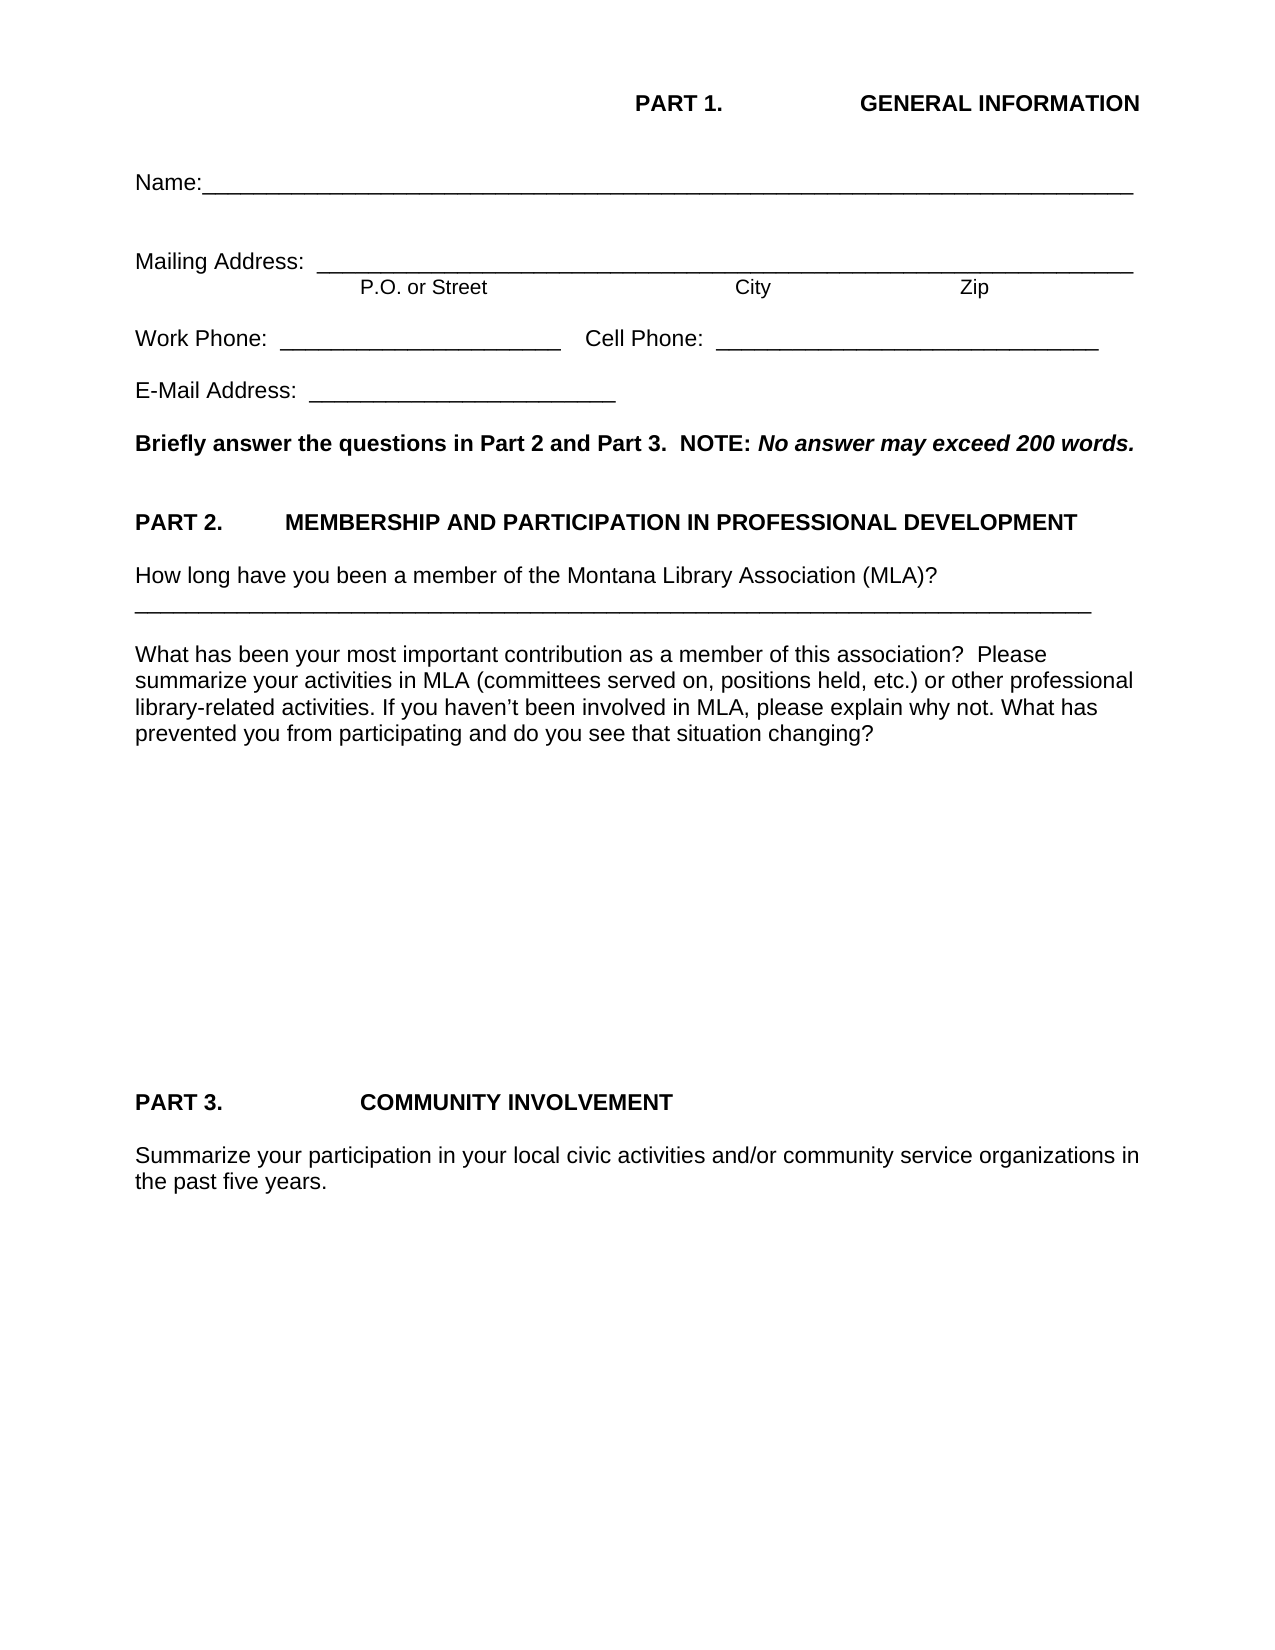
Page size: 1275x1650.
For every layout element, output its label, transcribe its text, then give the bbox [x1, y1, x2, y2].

subtitle Part 2. Membership and participation in Professional Development [135, 509, 1140, 536]
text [135, 90, 1140, 116]
text Work Phone: ______________________ Cell Phone: ______________________________ [135, 325, 1140, 351]
text PART 3. COMMUNITY INVOLVEMENT [135, 1089, 1140, 1115]
text What has been your most important contribution as a member of this association? Please summarize your activities in MLA (committees served on, positions held, etc.) or other professional library-related activities. If you haven’t been involved in MLA, please explain why not. What has prevented you from participating and do you see that situation changing? [135, 641, 1140, 746]
text How long have you been a member of the Montana Library Association (MLA)? ___________________________________________________________________________ [135, 562, 1140, 615]
text Name:_________________________________________________________________________ [135, 169, 1140, 195]
text P.O. or Street City Zip [135, 274, 1140, 298]
text Mailing Address: ________________________________________________________________ [135, 248, 1140, 274]
text Briefly answer the questions in Part 2 and Part 3. NOTE: No answer may exceed 200 words. [135, 430, 1140, 457]
text Summarize your participation in your local civic activities and/or community service organizations in the past five years. [135, 1142, 1140, 1194]
text E-Mail Address: ________________________ [135, 377, 1140, 404]
